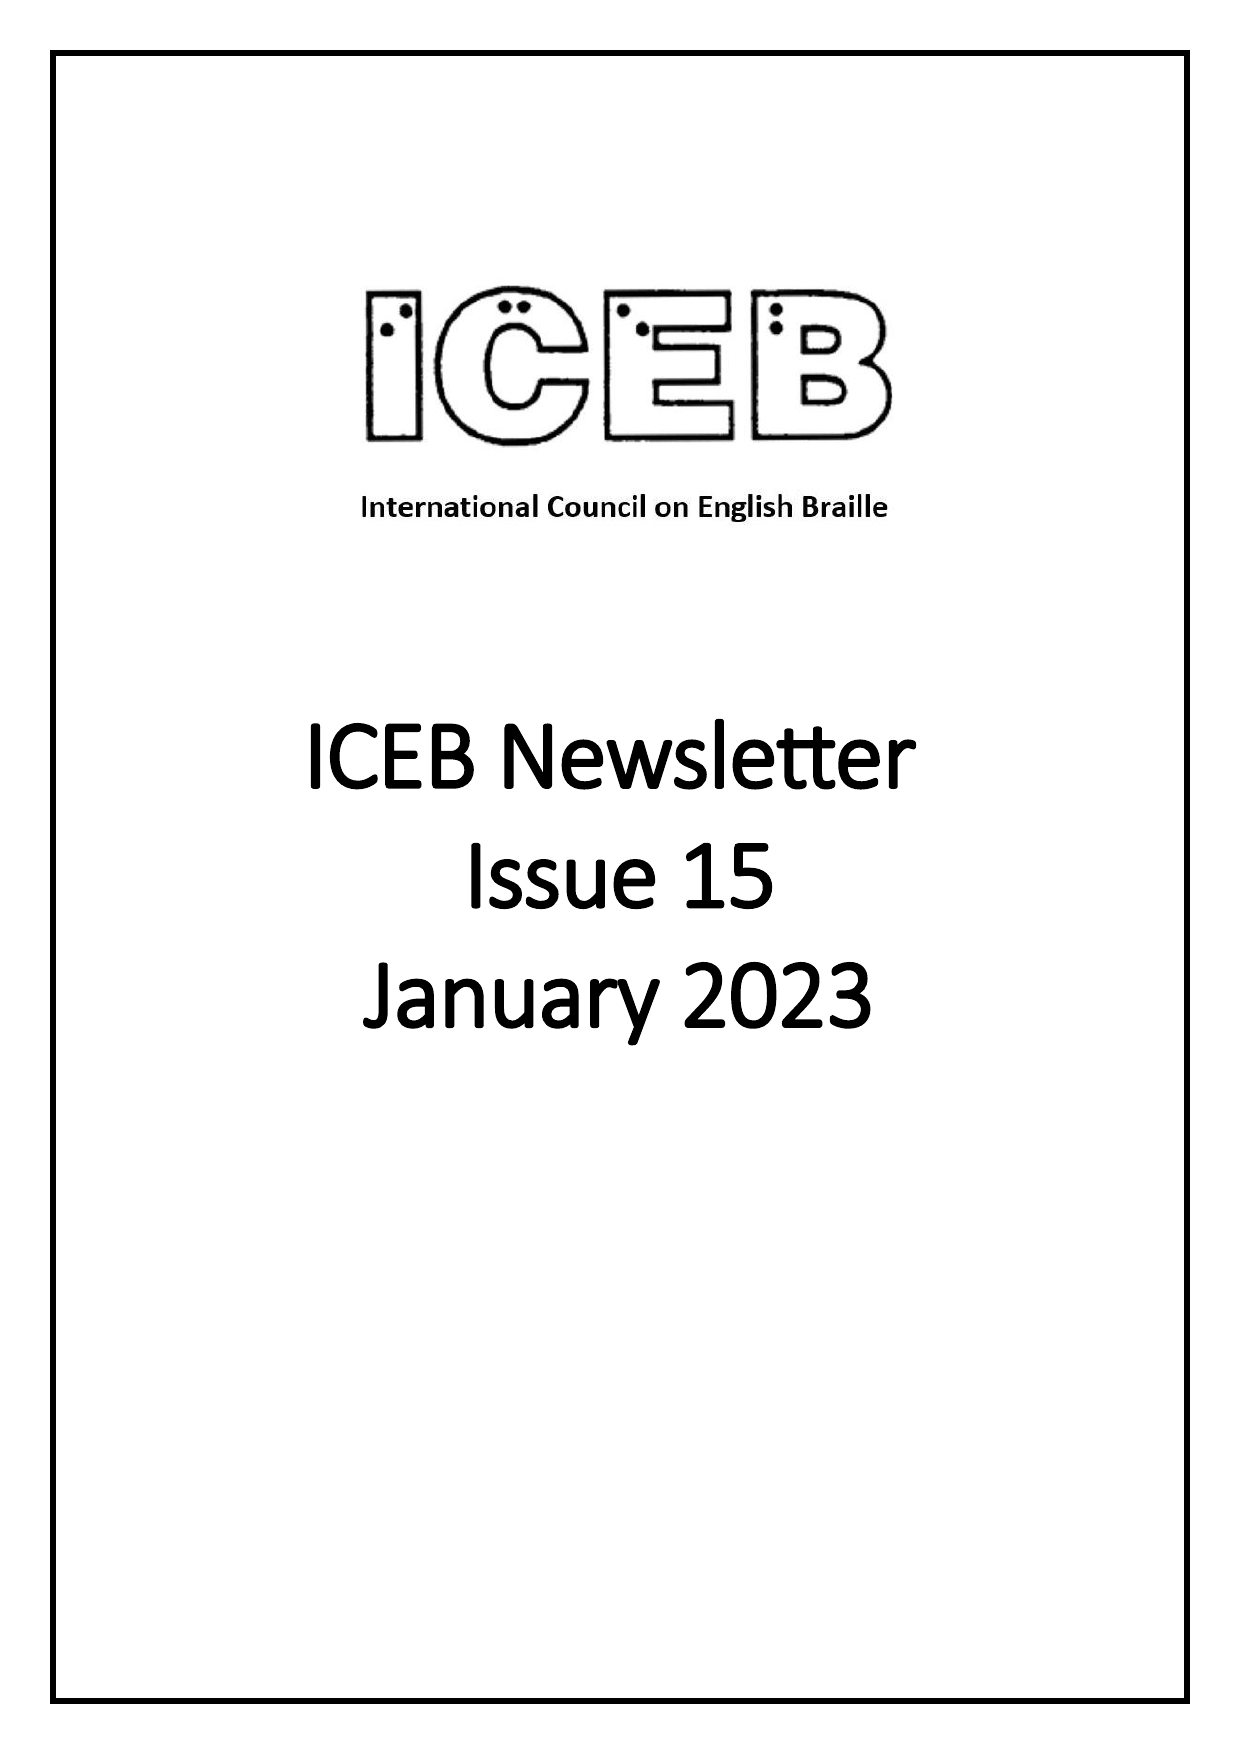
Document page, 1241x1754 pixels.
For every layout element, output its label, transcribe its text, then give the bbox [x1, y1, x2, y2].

picture [269, 269, 971, 538]
title ICEB Newsletter Issue 15 January 2023 [150, 692, 1090, 1051]
